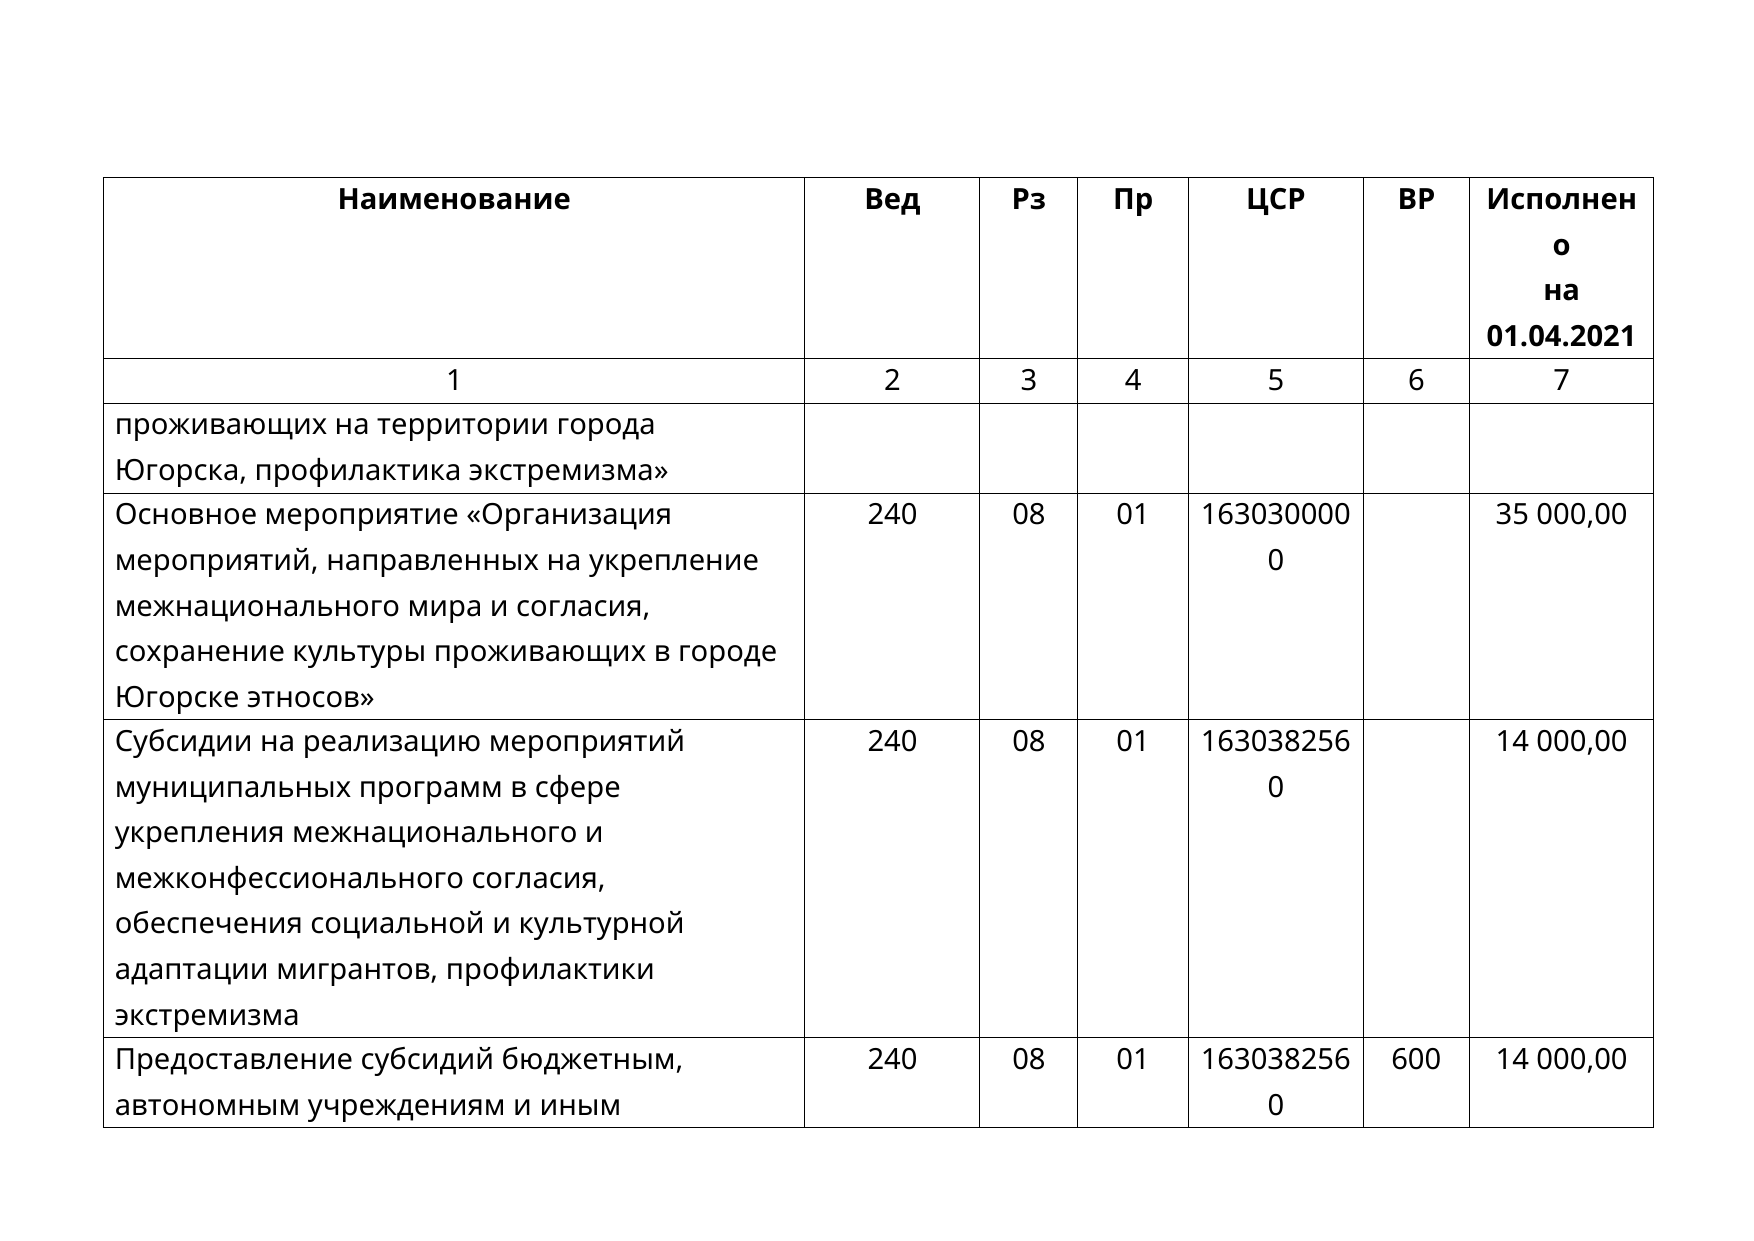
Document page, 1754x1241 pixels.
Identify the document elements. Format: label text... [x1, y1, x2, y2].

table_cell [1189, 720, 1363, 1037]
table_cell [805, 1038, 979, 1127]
table_header Наименование [104, 178, 804, 358]
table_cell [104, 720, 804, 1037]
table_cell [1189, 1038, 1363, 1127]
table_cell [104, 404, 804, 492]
table_header Исполнено на 01.04.2021 [1470, 178, 1653, 358]
table_header ЦСР [1189, 178, 1363, 358]
table_cell 6 [1364, 359, 1469, 403]
table_cell 4 [1078, 359, 1188, 403]
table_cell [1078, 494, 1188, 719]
table_header Рз [980, 178, 1077, 358]
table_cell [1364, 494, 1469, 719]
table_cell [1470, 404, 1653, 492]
table_header ВР [1364, 178, 1469, 358]
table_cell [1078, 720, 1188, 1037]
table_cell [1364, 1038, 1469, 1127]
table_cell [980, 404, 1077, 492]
table_cell 1 [104, 359, 804, 403]
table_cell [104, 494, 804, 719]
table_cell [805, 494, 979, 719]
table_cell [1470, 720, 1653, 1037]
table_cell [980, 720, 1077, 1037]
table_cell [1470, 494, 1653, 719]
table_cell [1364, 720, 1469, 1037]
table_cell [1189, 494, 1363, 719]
table_cell 7 [1470, 359, 1653, 403]
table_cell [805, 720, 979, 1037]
table_cell 3 [980, 359, 1077, 403]
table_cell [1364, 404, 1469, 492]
table_cell 2 [805, 359, 979, 403]
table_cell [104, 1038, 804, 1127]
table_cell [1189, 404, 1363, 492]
table_header Вед [805, 178, 979, 358]
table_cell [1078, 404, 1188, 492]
table_cell 5 [1189, 359, 1363, 403]
table_header Пр [1078, 178, 1188, 358]
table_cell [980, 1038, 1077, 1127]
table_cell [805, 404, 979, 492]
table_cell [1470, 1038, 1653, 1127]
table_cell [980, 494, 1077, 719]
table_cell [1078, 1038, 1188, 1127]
